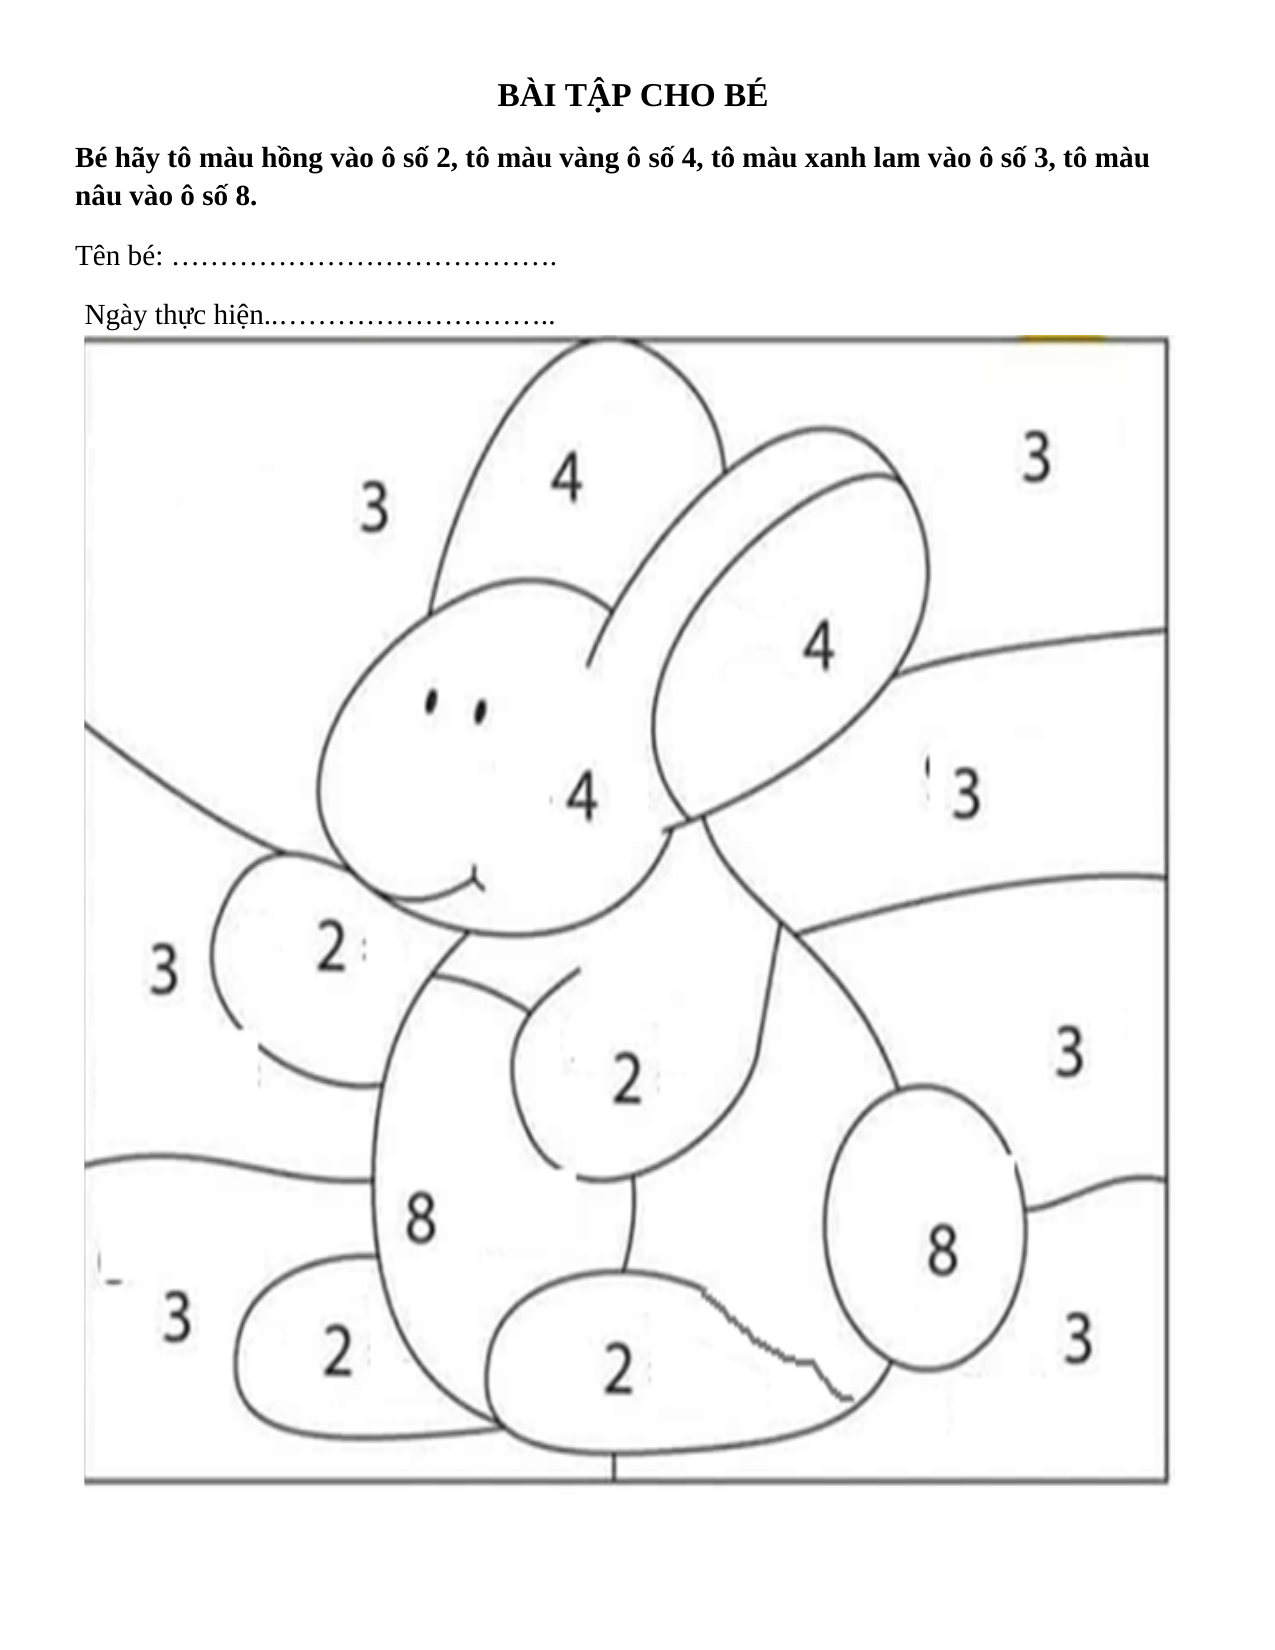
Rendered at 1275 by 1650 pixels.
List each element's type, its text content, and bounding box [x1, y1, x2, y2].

picture [84, 335, 1175, 1495]
text Tên bé: …………………………………. [75, 238, 1191, 271]
text Bé hãy tô màu hồng vào ô số 2, tô màu vàng ô số 4, tô màu xanh lam vào ô số 3, tô màu nâu vào ô số 8. [75, 140, 1191, 212]
text BÀI TẬP CHO BÉ [75, 75, 1191, 113]
